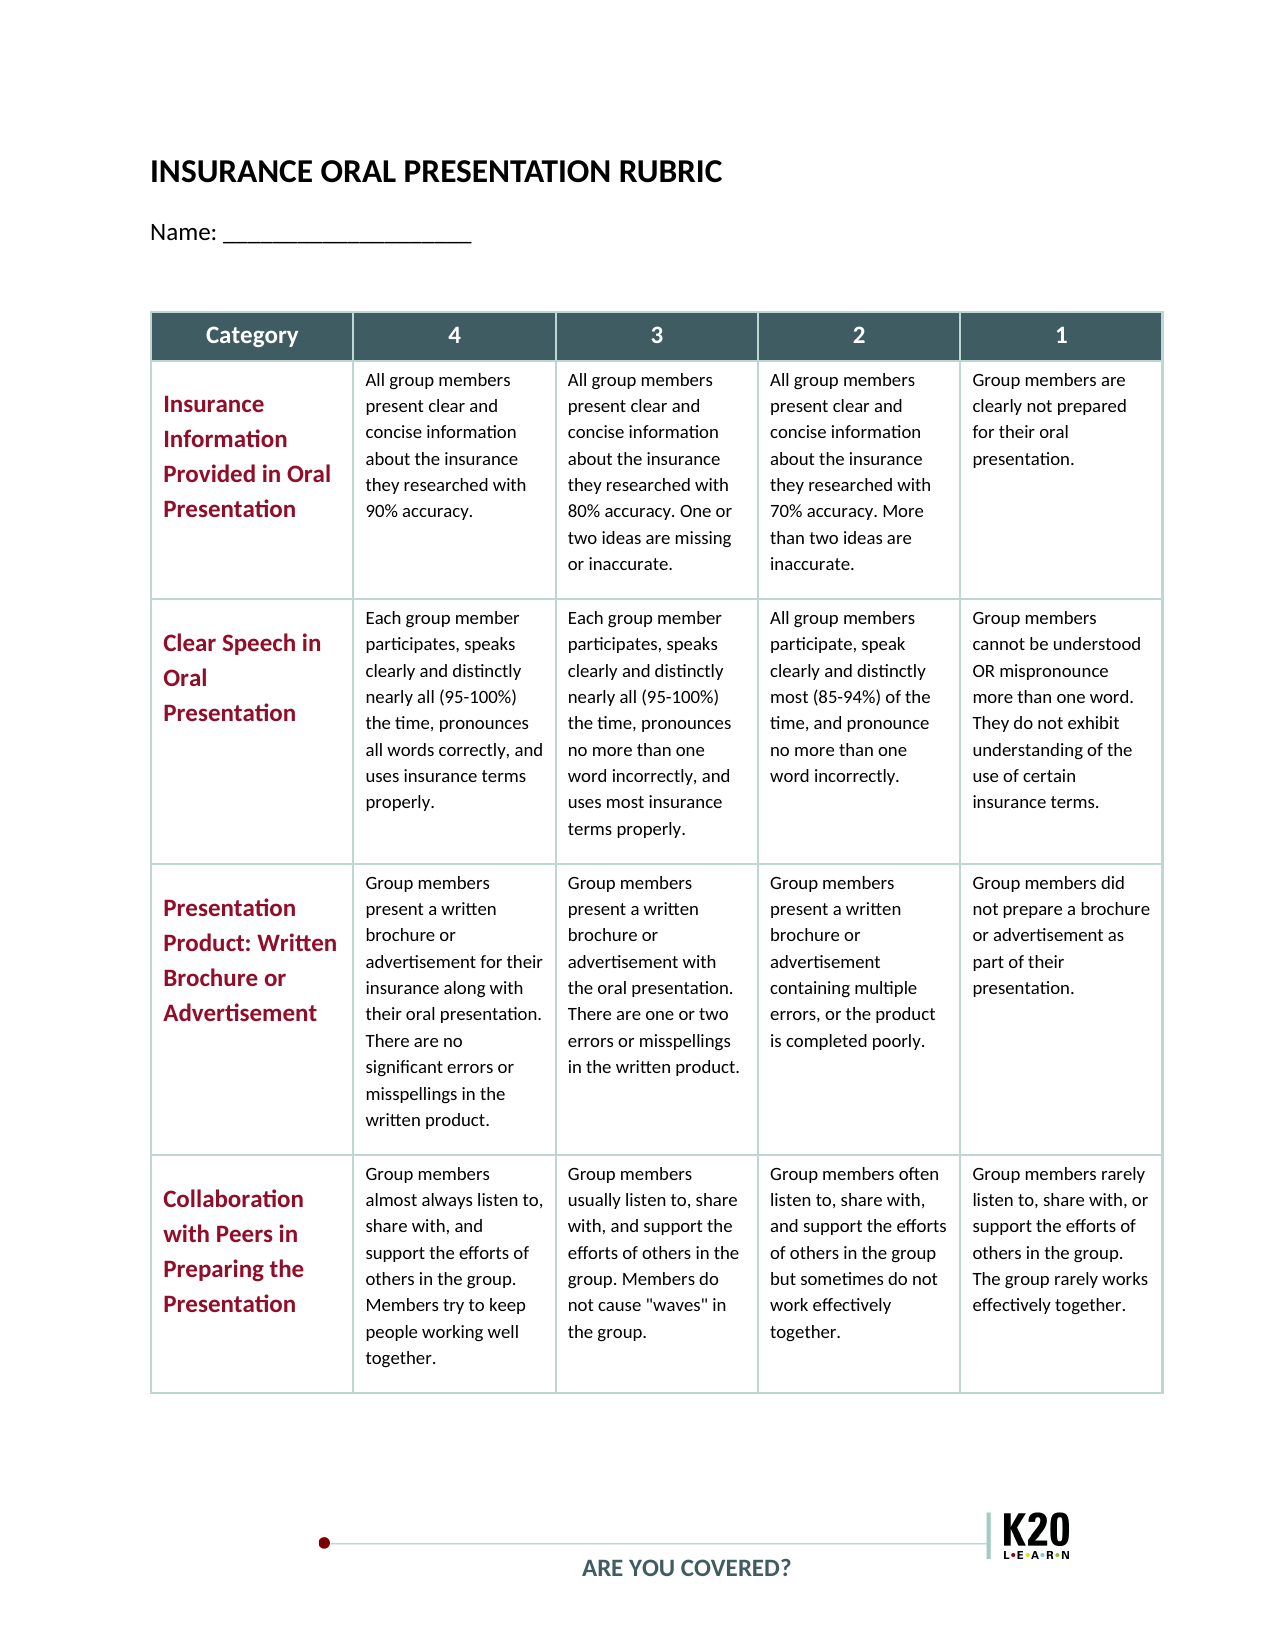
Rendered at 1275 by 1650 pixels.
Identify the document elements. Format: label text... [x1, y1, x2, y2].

table_cell Group members usually listen to, share with, and support the efforts of others in the group. Members do not cause "waves" in the group. [557, 1156, 757, 1392]
table_cell All group members participate, speak clearly and distinctly most (85-94%) of the time, and pronounce no more than one word incorrectly. [759, 600, 959, 863]
picture [318, 1509, 1069, 1562]
table_cell Clear Speech in Oral Presentation [152, 600, 352, 863]
table_cell Each group member participates, speaks clearly and distinctly nearly all (95-100%) the time, pronounces all words correctly, and uses insurance terms properly. [354, 600, 555, 863]
table_header 1 [961, 313, 1161, 360]
table_cell Group members present a written brochure or advertisement containing multiple errors, or the product is completed poorly. [759, 865, 959, 1154]
table_cell All group members present clear and concise information about the insurance they researched with 90% accuracy. [354, 362, 555, 598]
table_header 3 [557, 313, 757, 360]
table_cell Group members are clearly not prepared for their oral presentation. [961, 362, 1161, 598]
table_cell Group members rarely listen to, share with, or support the efforts of others in the group. The group rarely works effectively together. [961, 1156, 1161, 1392]
table_cell All group members present clear and concise information about the insurance they researched with 80% accuracy. One or two ideas are missing or inaccurate. [557, 362, 757, 598]
table_cell Group members cannot be understood OR mispronounce more than one word. They do not exhibit understanding of the use of certain insurance terms. [961, 600, 1161, 863]
table_header Category [152, 313, 352, 360]
table_cell Insurance Information Provided in Oral Presentation [152, 362, 352, 598]
title Insurance Oral Presentation Rubric [150, 150, 1125, 191]
table_cell Group members present a written brochure or advertisement with the oral presentation. There are one or two errors or misspellings in the written product. [557, 865, 757, 1154]
table_cell Presentation Product: Written Brochure or Advertisement [152, 865, 352, 1154]
table_cell Each group member participates, speaks clearly and distinctly nearly all (95-100%) the time, pronounces no more than one word incorrectly, and uses most insurance terms properly. [557, 600, 757, 863]
text Name: ____________________ [150, 216, 1125, 246]
table_cell Group members did not prepare a brochure or advertisement as part of their presentation. [961, 865, 1161, 1154]
table_cell Group members almost always listen to, share with, and support the efforts of others in the group. Members try to keep people working well together. [354, 1156, 555, 1392]
table_cell Group members often listen to, share with, and support the efforts of others in the group but sometimes do not work effectively together. [759, 1156, 959, 1392]
table_cell Collaboration with Peers in Preparing the Presentation [152, 1156, 352, 1392]
table_header 4 [354, 313, 555, 360]
table_cell Group members present a written brochure or advertisement for their insurance along with their oral presentation. There are no significant errors or misspellings in the written product. [354, 865, 555, 1154]
table_header 2 [759, 313, 959, 360]
table_cell All group members present clear and concise information about the insurance they researched with 70% accuracy. More than two ideas are inaccurate. [759, 362, 959, 598]
